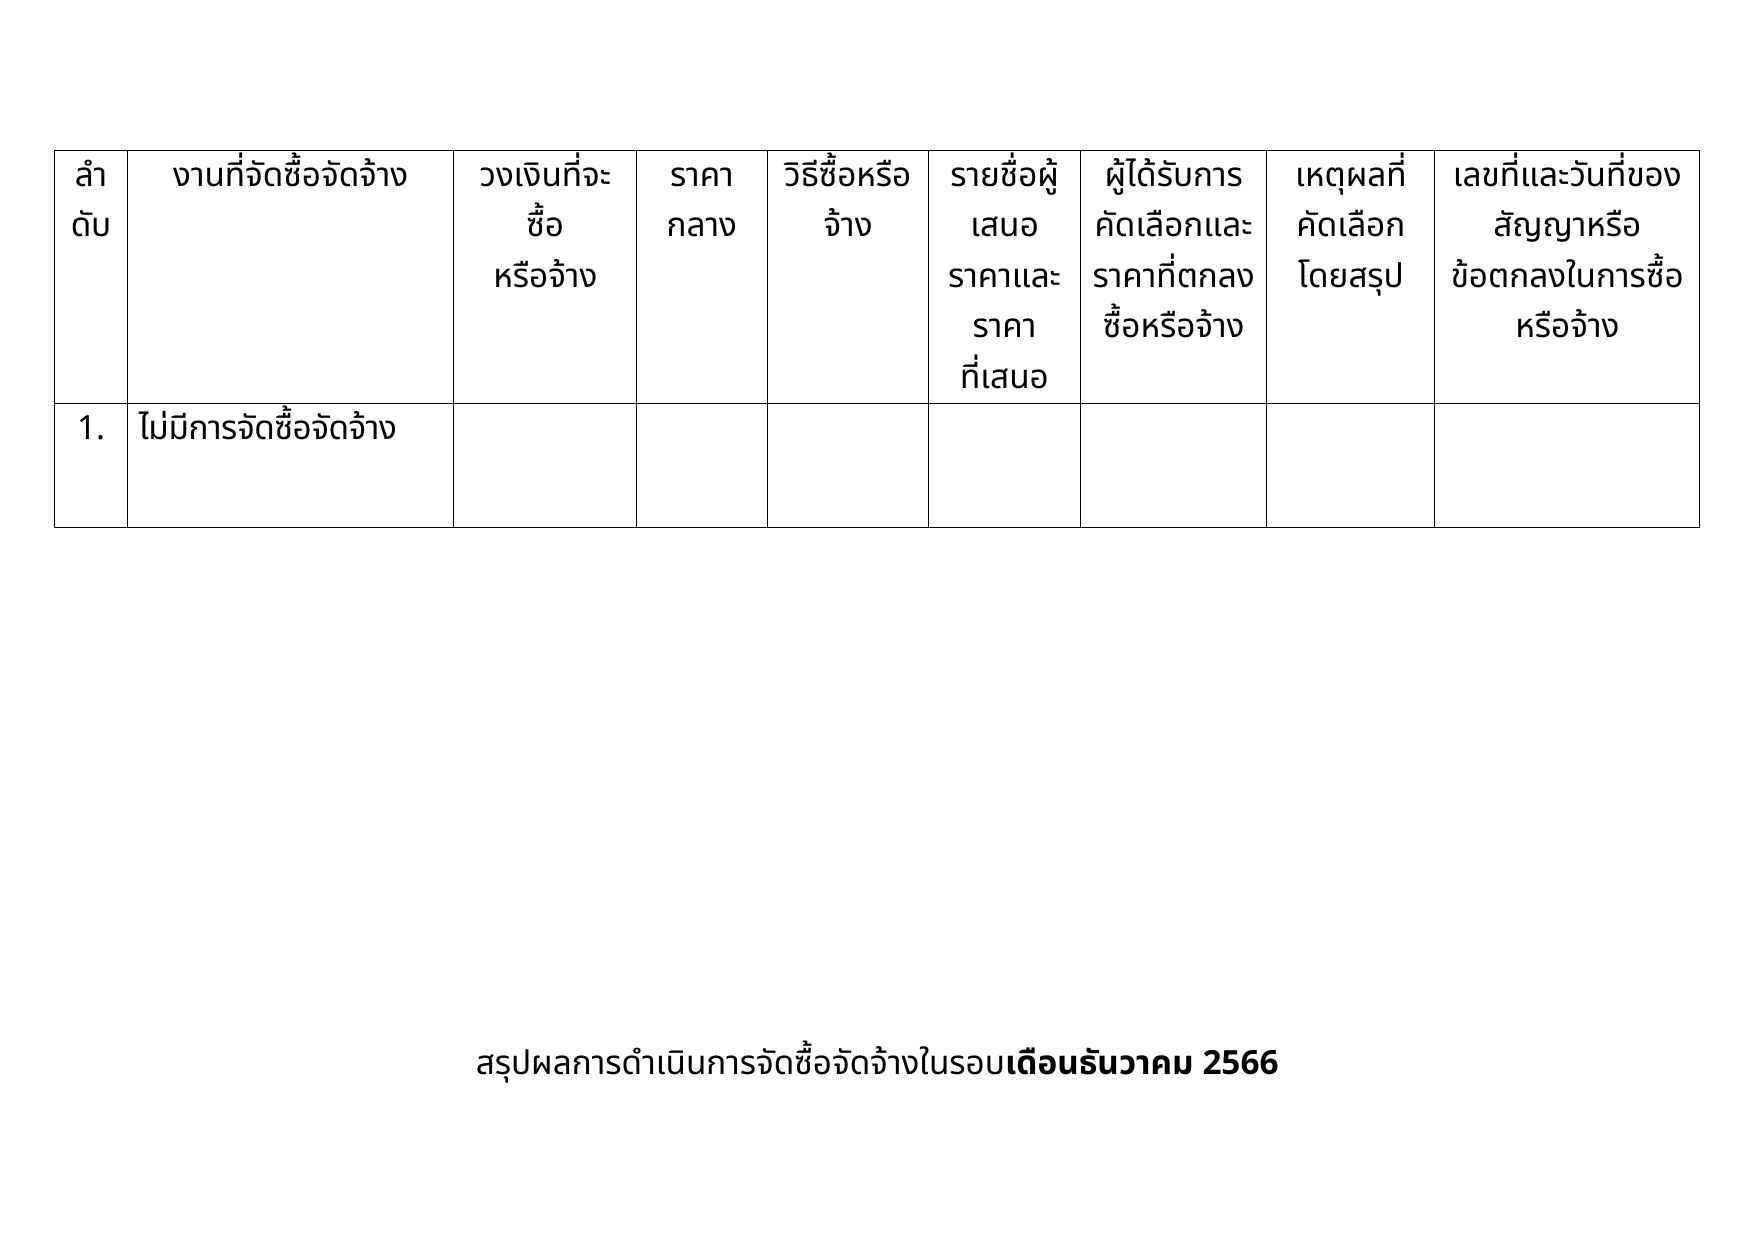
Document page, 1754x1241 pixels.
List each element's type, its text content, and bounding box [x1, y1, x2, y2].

table_header ผู้ได้รับการคัดเลือกและราคาที่ตกลงซื้อหรือจ้าง [1081, 151, 1266, 403]
table_cell [637, 404, 767, 527]
table_header วิธีซื้อหรือจ้าง [768, 151, 928, 403]
table_cell [1081, 404, 1266, 527]
table_header ราคากลาง [637, 151, 767, 403]
table_header เลขที่และวันที่ของสัญญาหรือ ข้อตกลงในการซื้อหรือจ้าง [1435, 151, 1699, 403]
text สรุปผลการดำเนินการจัดซื้อจัดจ้างในรอบเดือนธันวาคม 2566 [150, 1039, 1604, 1090]
table_header วงเงินที่จะซื้อ หรือจ้าง [454, 151, 636, 403]
table_cell [1267, 404, 1434, 527]
table_cell [929, 404, 1080, 527]
table_cell 1. [55, 404, 127, 527]
table_header ลำดับ [55, 151, 127, 403]
table_cell ไม่มีการจัดซื้อจัดจ้าง [128, 404, 453, 527]
table_cell [454, 404, 636, 527]
table_cell [1435, 404, 1699, 527]
table_header งานที่จัดซื้อจัดจ้าง [128, 151, 453, 403]
table_header เหตุผลที่คัดเลือกโดยสรุป [1267, 151, 1434, 403]
table_header รายชื่อผู้เสนอราคาและราคา ที่เสนอ [929, 151, 1080, 403]
table_cell [768, 404, 928, 527]
